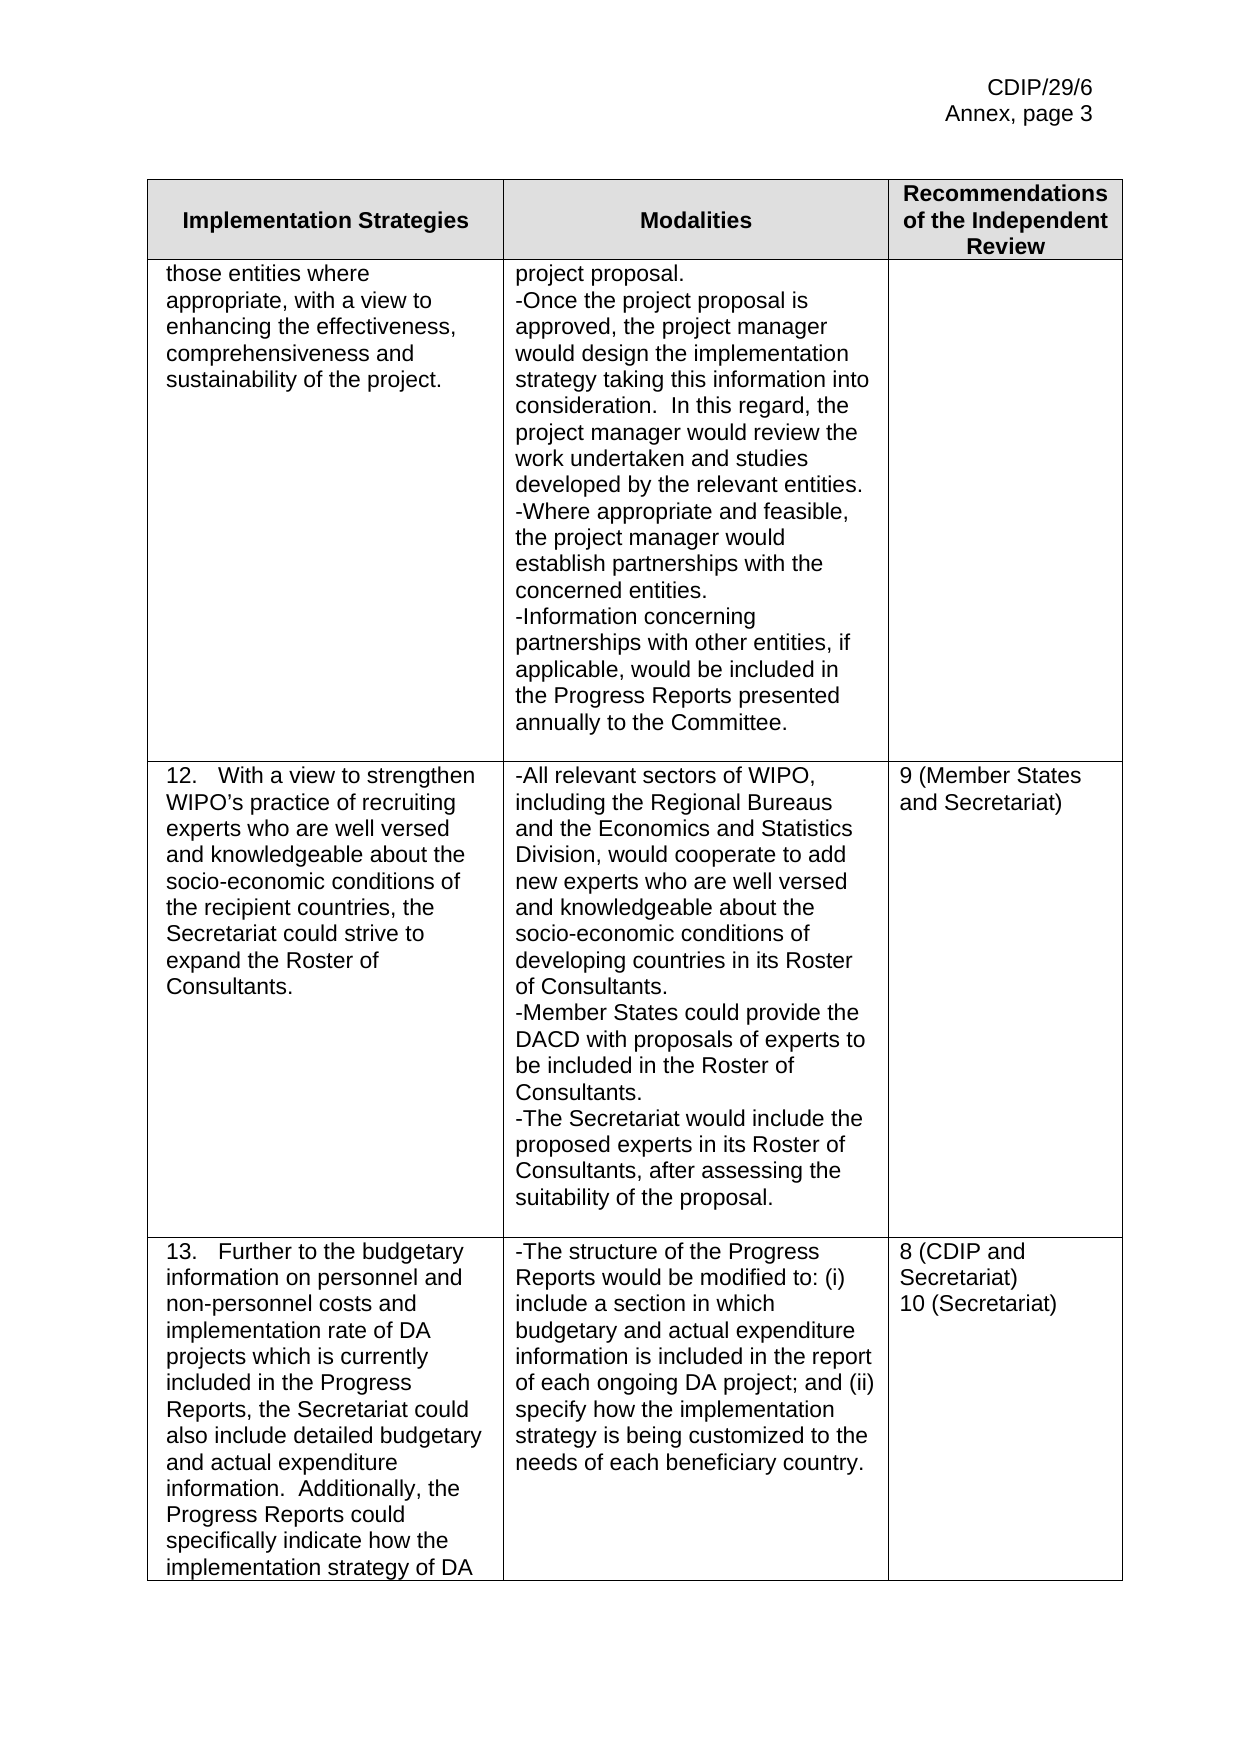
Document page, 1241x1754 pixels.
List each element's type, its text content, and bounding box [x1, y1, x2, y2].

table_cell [889, 260, 1122, 761]
table_header Modalities [504, 180, 888, 259]
table_header Recommendations of the Independent Review [889, 180, 1122, 259]
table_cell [504, 260, 888, 761]
table_cell 9 (Member States and Secretariat) [889, 762, 1122, 1237]
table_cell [148, 1238, 503, 1580]
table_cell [504, 1238, 888, 1580]
table_header Implementation Strategies [148, 180, 503, 259]
table_cell -All relevant sectors of WIPO, including the Regional Bureaus and the Economics and Statistics Division, would cooperate to add new experts who are well versed and knowledgeable about the socio-economic conditions of developing countries in its Roster of Consultants. -Member States could provide the DACD with proposals of experts to be included in the Roster of Consultants. -The Secretariat would include the proposed experts in its Roster of Consultants, after assessing the suitability of the proposal. [504, 762, 888, 1237]
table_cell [148, 260, 503, 761]
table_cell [889, 1238, 1122, 1580]
table_cell With a view to strengthen WIPO’s practice of recruiting experts who are well versed and knowledgeable about the socio-economic conditions of the recipient countries, the Secretariat could strive to expand the Roster of Consultants. [148, 762, 503, 1237]
